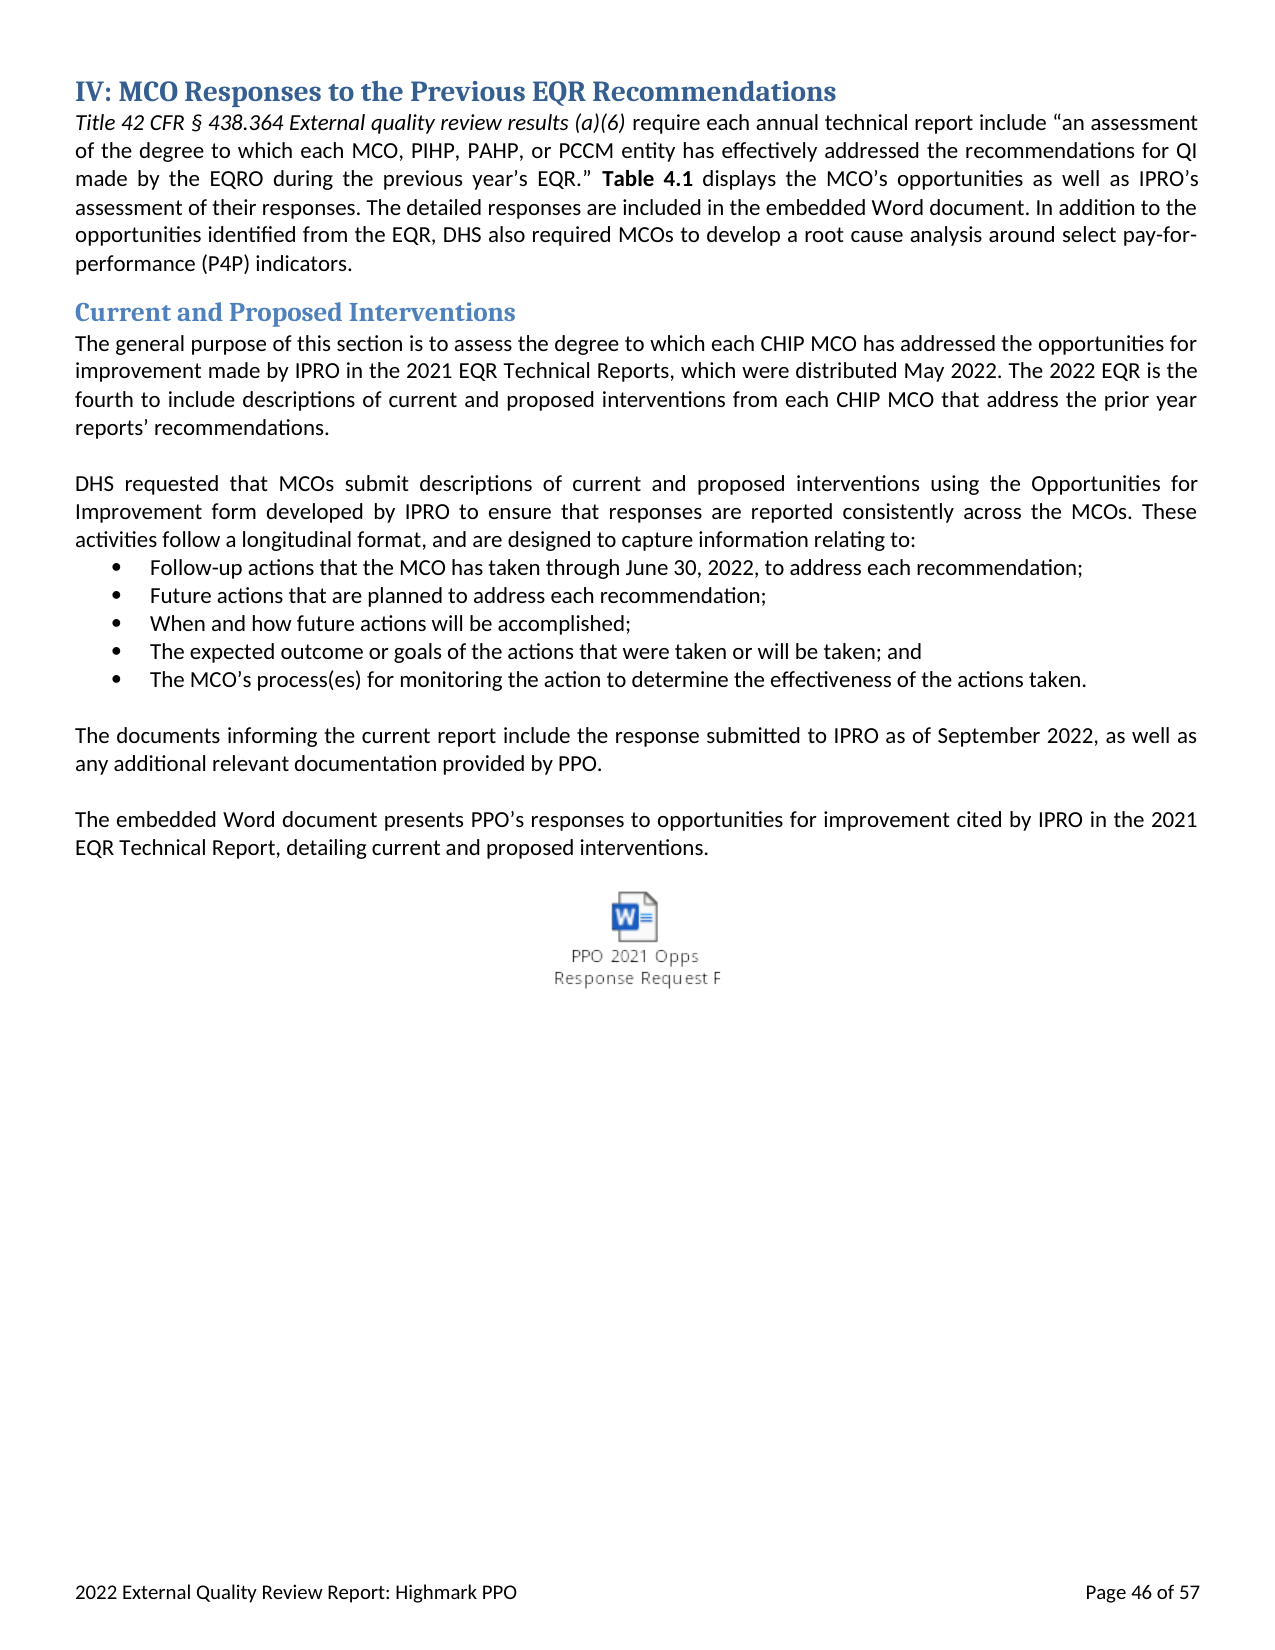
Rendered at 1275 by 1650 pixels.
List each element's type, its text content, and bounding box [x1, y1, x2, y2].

list When and how future actions will be accomplished; [112, 609, 1200, 637]
list The expected outcome or goals of the actions that were taken or will be taken; and [112, 637, 1200, 665]
list Follow-up actions that the MCO has taken through June 30, 2022, to address each recommendation; [112, 553, 1200, 581]
list The MCO’s process(es) for monitoring the action to determine the effectiveness of the actions taken. [112, 665, 1200, 693]
text IV: MCO Responses to the Previous EQR Recommendations [75, 75, 1200, 108]
text DHS requested that MCOs submit descriptions of current and proposed interventions using the Opportunities for Improvement form developed by IPRO to ensure that responses are reported consistently across the MCOs. These activities follow a longitudinal format, and are designed to capture information relating to: [75, 469, 1200, 553]
text The general purpose of this section is to assess the degree to which each CHIP MCO has addressed the opportunities for improvement made by IPRO in the 2021 EQR Technical Reports, which were distributed May 2022. The 2022 EQR is the fourth to include descriptions of current and proposed interventions from each CHIP MCO that address the prior year reports’ recommendations. [75, 329, 1200, 441]
subtitle Current and Proposed Interventions [75, 297, 1200, 329]
text The embedded Word document presents PPO’s responses to opportunities for improvement cited by IPRO in the 2021 EQR Technical Report, detailing current and proposed interventions. [75, 805, 1200, 861]
text The documents informing the current report include the response submitted to IPRO as of September 2022, as well as any additional relevant documentation provided by PPO. [75, 721, 1200, 777]
text Title 42 CFR § 438.364 External quality review results (a)(6) require each annual technical report include “an assessment of the degree to which each MCO, PIHP, PAHP, or PCCM entity has effectively addressed the recommendations for QI made by the EQRO during the previous year’s EQR.” Table 4.1 displays the MCO’s opportunities as well as IPRO’s assessment of their responses. The detailed responses are included in the embedded Word document. In addition to the opportunities identified from the EQR, DHS also required MCOs to develop a root cause analysis around select pay-for-performance (P4P) indicators. [75, 108, 1200, 277]
list Future actions that are planned to address each recommendation; [112, 581, 1200, 609]
